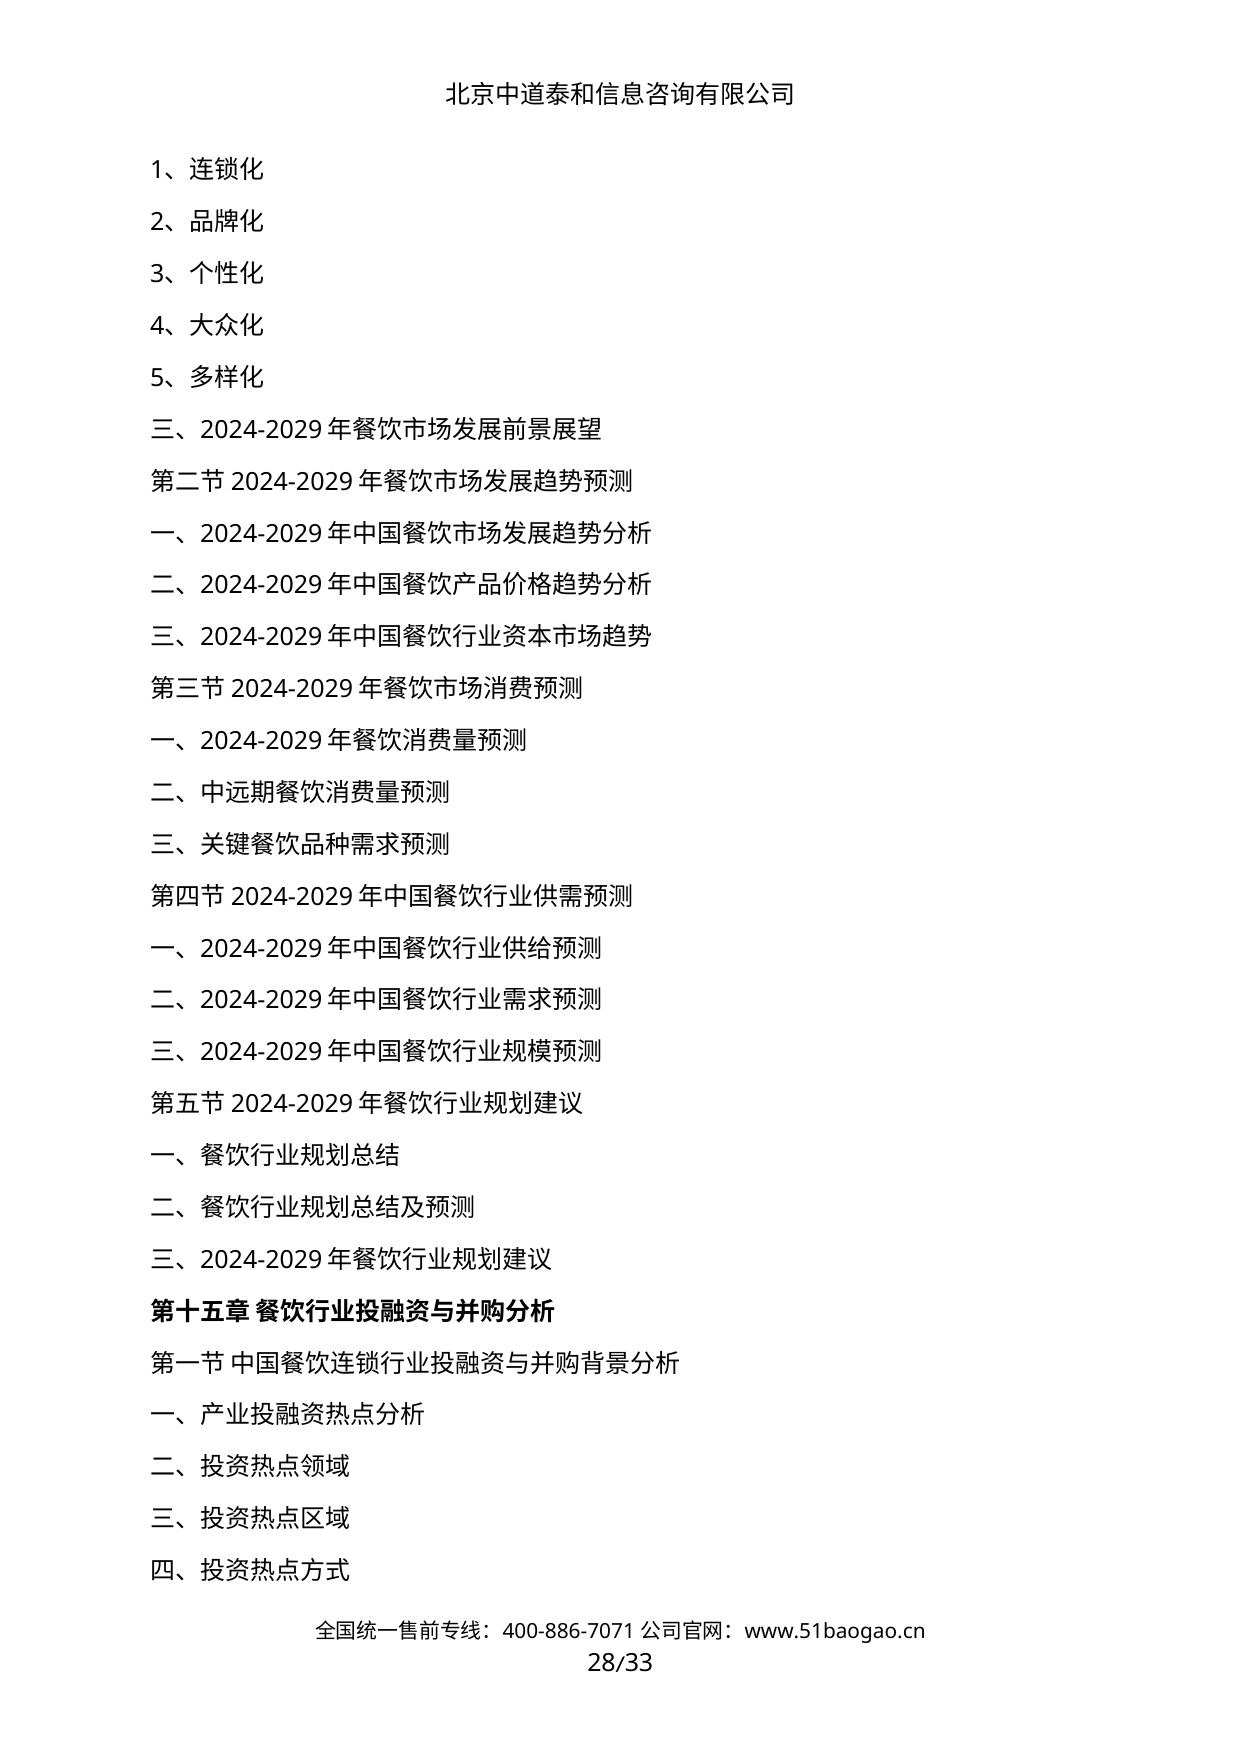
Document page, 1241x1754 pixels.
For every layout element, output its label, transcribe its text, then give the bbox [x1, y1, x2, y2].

text 第十五章 餐饮行业投融资与并购分析 [150, 1291, 1090, 1327]
text 一、产业投融资热点分析 [150, 1395, 1090, 1431]
text 一、2024-2029年餐饮消费量预测 [150, 721, 1090, 757]
text 1、连锁化 [150, 150, 1090, 186]
text 二、投资热点领域 [150, 1447, 1090, 1483]
text 4、大众化 [150, 306, 1090, 342]
text 一、2024-2029年中国餐饮市场发展趋势分析 [150, 513, 1090, 549]
text 三、2024-2029年中国餐饮行业规模预测 [150, 1032, 1090, 1068]
text 三、2024-2029年中国餐饮行业资本市场趋势 [150, 617, 1090, 653]
text 第四节 2024-2029年中国餐饮行业供需预测 [150, 876, 1090, 912]
text 第三节 2024-2029年餐饮市场消费预测 [150, 669, 1090, 705]
text 二、2024-2029年中国餐饮行业需求预测 [150, 980, 1090, 1016]
text 第五节 2024-2029年餐饮行业规划建议 [150, 1084, 1090, 1120]
text 二、餐饮行业规划总结及预测 [150, 1187, 1090, 1224]
text 三、2024-2029年餐饮市场发展前景展望 [150, 409, 1090, 446]
text 第一节 中国餐饮连锁行业投融资与并购背景分析 [150, 1343, 1090, 1379]
text 3、个性化 [150, 254, 1090, 290]
text 三、2024-2029年餐饮行业规划建议 [150, 1239, 1090, 1276]
text 二、中远期餐饮消费量预测 [150, 772, 1090, 809]
text 2、品牌化 [150, 202, 1090, 238]
text 三、关键餐饮品种需求预测 [150, 824, 1090, 861]
text 一、餐饮行业规划总结 [150, 1136, 1090, 1172]
text 第二节 2024-2029年餐饮市场发展趋势预测 [150, 461, 1090, 497]
text 三、投资热点区域 [150, 1499, 1090, 1535]
text 5、多样化 [150, 357, 1090, 394]
text 二、2024-2029年中国餐饮产品价格趋势分析 [150, 565, 1090, 601]
text 四、投资热点方式 [150, 1551, 1090, 1587]
text 一、2024-2029年中国餐饮行业供给预测 [150, 928, 1090, 964]
